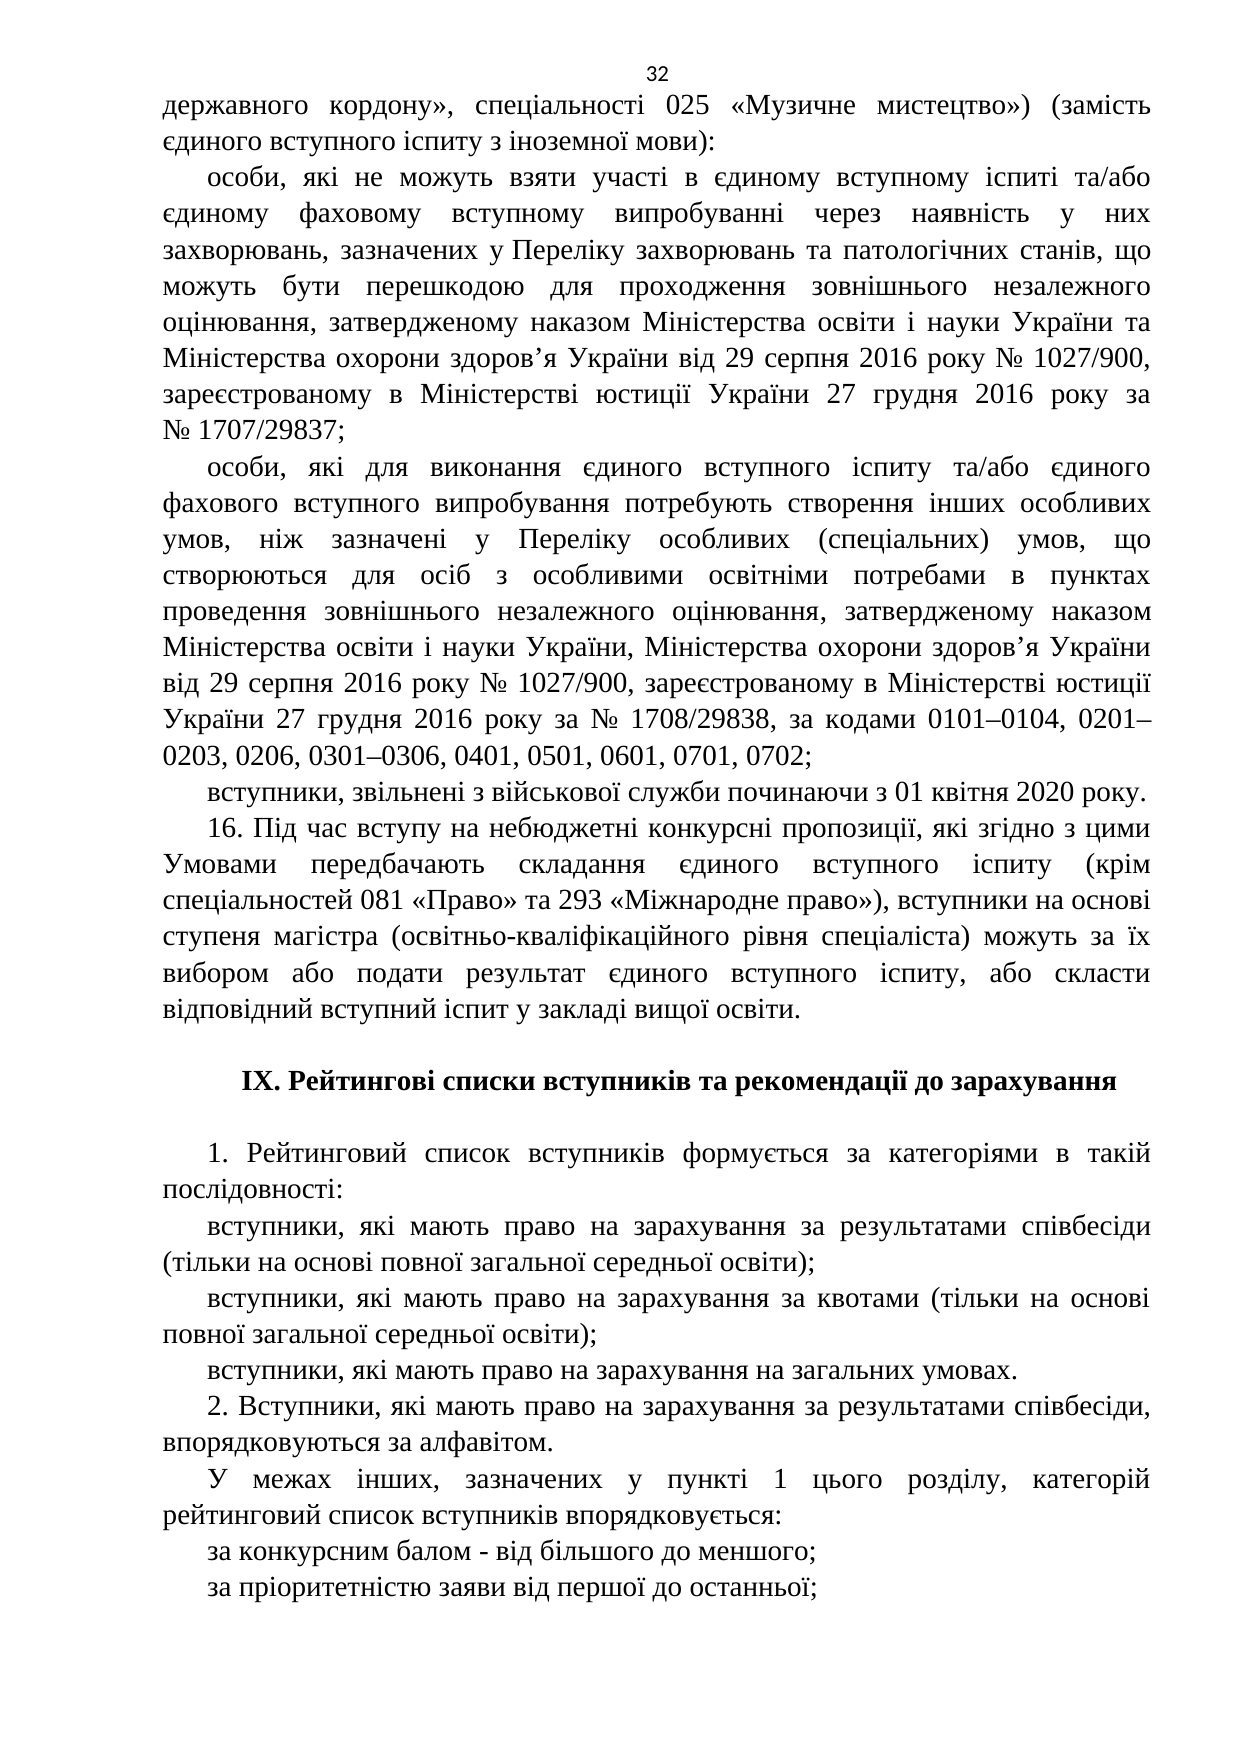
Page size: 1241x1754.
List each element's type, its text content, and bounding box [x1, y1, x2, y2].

text У межах інших, зазначених у пункті 1 цього розділу, категорій рейтинговий список вступників впорядковується: [162, 1461, 1152, 1530]
text 16. Під час вступу на небюджетні конкурсні пропозиції, які згідно з цими Умовами передбачають складання єдиного вступного іспиту (крім спеціальностей 081 «Право» та 293 «Міжнародне право»), вступники на основі ступеня магістра (освітньо-кваліфікаційного рівня спеціаліста) можуть за їх вибором або подати результат єдиного вступного іспиту, або скласти відповідний вступний іспит у закладі вищої освіти. [162, 810, 1152, 1024]
text вступники, які мають право на зарахування за квотами (тільки на основі повної загальної середньої освіти); [162, 1280, 1152, 1350]
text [162, 87, 1152, 157]
text вступники, звільнені з військової служби починаючи з 01 квітня 2020 року. [162, 774, 1152, 807]
text IX. Рейтингові списки вступників та рекомендації до зарахування [162, 1063, 1152, 1097]
text за конкурсним балом - від більшого до меншого; [162, 1533, 1152, 1567]
text особи, які не можуть взяти участі в єдиному вступному іспиті та/або єдиному фаховому вступному випробуванні через наявність у них захворювань, зазначених у Переліку захворювань та патологічних станів, що можуть бути перешкодою для проходження зовнішнього незалежного оцінювання, затвердженому наказом Міністерства освіти і науки України та Міністерства охорони здоров’я України від 29 серпня 2016 року № 1027/900, зареєстрованому в Міністерстві юстиції України 27 грудня 2016 року за № 1707/29837; [162, 159, 1152, 446]
text вступники, які мають право на зарахування на загальних умовах. [162, 1352, 1152, 1386]
text вступники, які мають право на зарахування за результатами співбесіди (тільки на основі повної загальної середньої освіти); [162, 1208, 1152, 1277]
text 1. Рейтинговий список вступників формується за категоріями в такій послідовності: [162, 1135, 1152, 1205]
text за пріоритетністю заяви від першої до останньої; [162, 1569, 1152, 1603]
text 2. Вступники, які мають право на зарахування за результатами співбесіди, впорядковуються за алфавітом. [162, 1388, 1152, 1458]
text особи, які для виконання єдиного вступного іспиту та/або єдиного фахового вступного випробування потребують створення інших особливих умов, ніж зазначені у Переліку особливих (спеціальних) умов, що створюються для осіб з особливими освітніми потребами в пунктах проведення зовнішнього незалежного оцінювання, затвердженому наказом Міністерства освіти і науки України, Міністерства охорони здоров’я України від 29 серпня 2016 року № 1027/900, зареєстрованому в Міністерстві юстиції України 27 грудня 2016 року за № 1708/29838, за кодами 0101–0104, 0201–0203, 0206, 0301–0306, 0401, 0501, 0601, 0701, 0702; [162, 449, 1152, 771]
